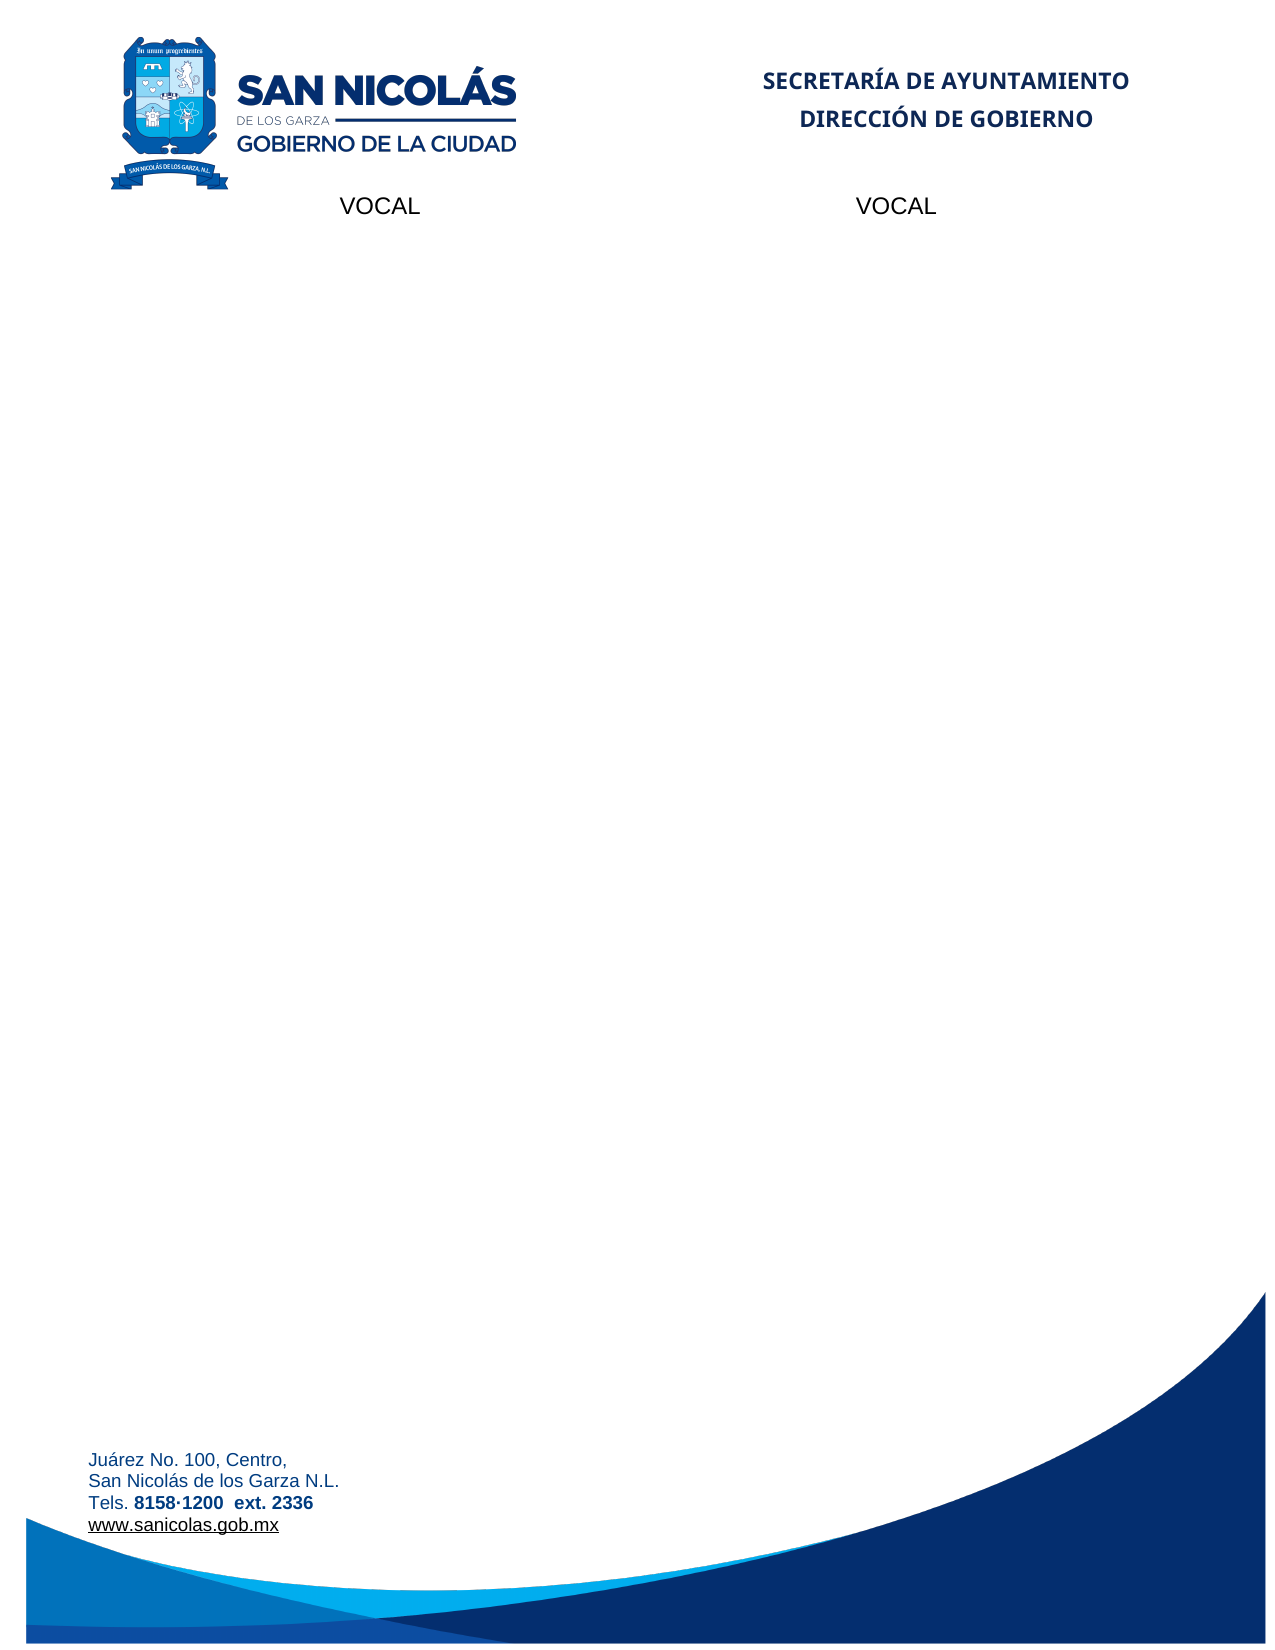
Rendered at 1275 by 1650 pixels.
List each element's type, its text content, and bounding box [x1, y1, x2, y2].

picture [72, 0, 556, 226]
text VOCAL VOCAL [118, 192, 1157, 219]
picture [12, 1272, 1275, 1650]
